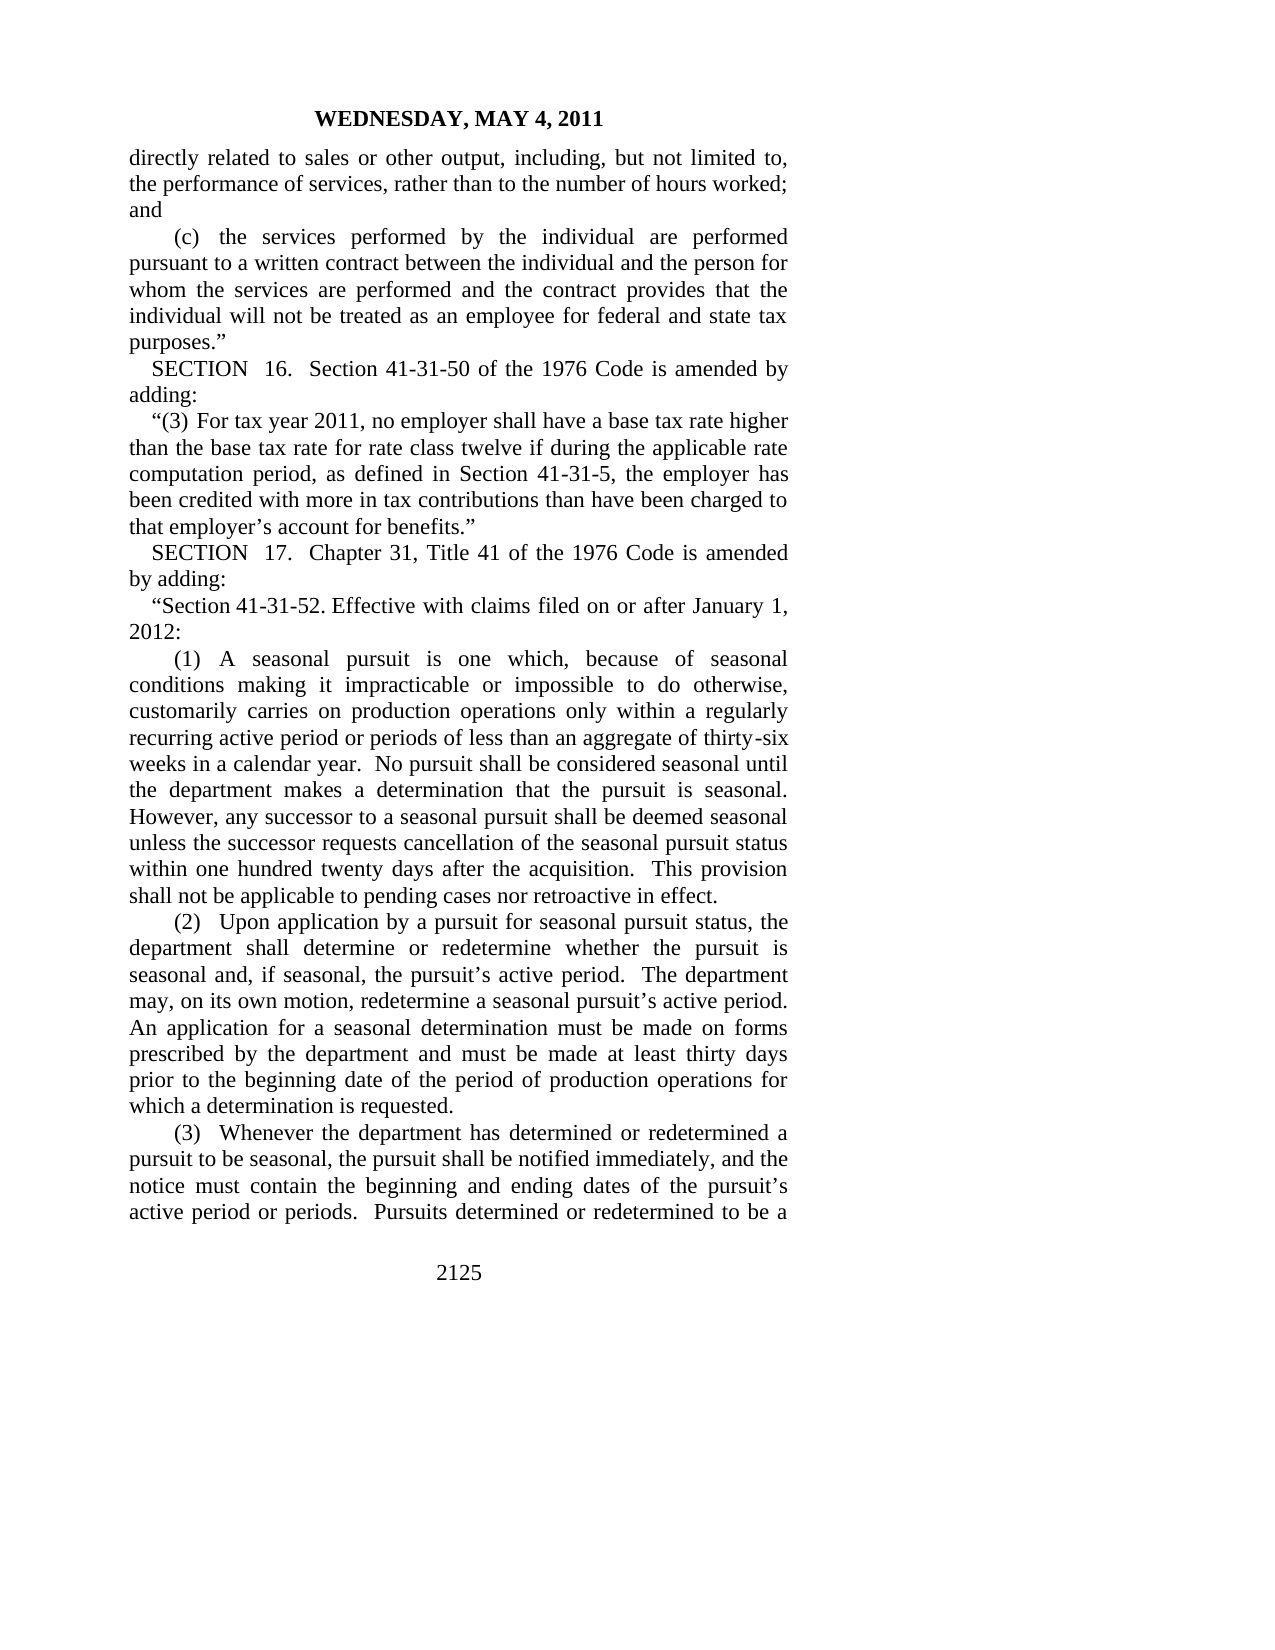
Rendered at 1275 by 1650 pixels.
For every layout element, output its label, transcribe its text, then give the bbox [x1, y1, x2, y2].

text SECTION 17. Chapter 31, Title 41 of the 1976 Code is amended by adding: [129, 539, 789, 592]
text “(3) For tax year 2011, no employer shall have a base tax rate higher than the base tax rate for rate class twelve if during the applicable rate computation period, as defined in Section 41-31-5, the employer has been credited with more in tax contributions than have been charged to that employer’s account for benefits.” [129, 407, 789, 539]
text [129, 144, 789, 223]
text (2) Upon application by a pursuit for seasonal pursuit status, the department shall determine or redetermine whether the pursuit is seasonal and, if seasonal, the pursuit’s active period. The department may, on its own motion, redetermine a seasonal pursuit’s active period. An application for a seasonal determination must be made on forms prescribed by the department and must be made at least thirty days prior to the beginning date of the period of production operations for which a determination is requested. [129, 908, 789, 1119]
text (c) the services performed by the individual are performed pursuant to a written contract between the individual and the person for whom the services are performed and the contract provides that the individual will not be treated as an employee for federal and state tax purposes.” [129, 223, 789, 355]
text “Section 41-31-52. Effective with claims filed on or after January 1, 2012: [129, 592, 789, 644]
text SECTION 16. Section 41-31-50 of the 1976 Code is amended by adding: [129, 355, 789, 407]
text (1) A seasonal pursuit is one which, because of seasonal conditions making it impracticable or impossible to do otherwise, customarily carries on production operations only within a regularly recurring active period or periods of less than an aggregate of thirty-six weeks in a calendar year. No pursuit shall be considered seasonal until the department makes a determination that the pursuit is seasonal. However, any successor to a seasonal pursuit shall be deemed seasonal unless the successor requests cancellation of the seasonal pursuit status within one hundred twenty days after the acquisition. This provision shall not be applicable to pending cases nor retroactive in effect. [129, 644, 789, 908]
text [129, 1119, 789, 1224]
